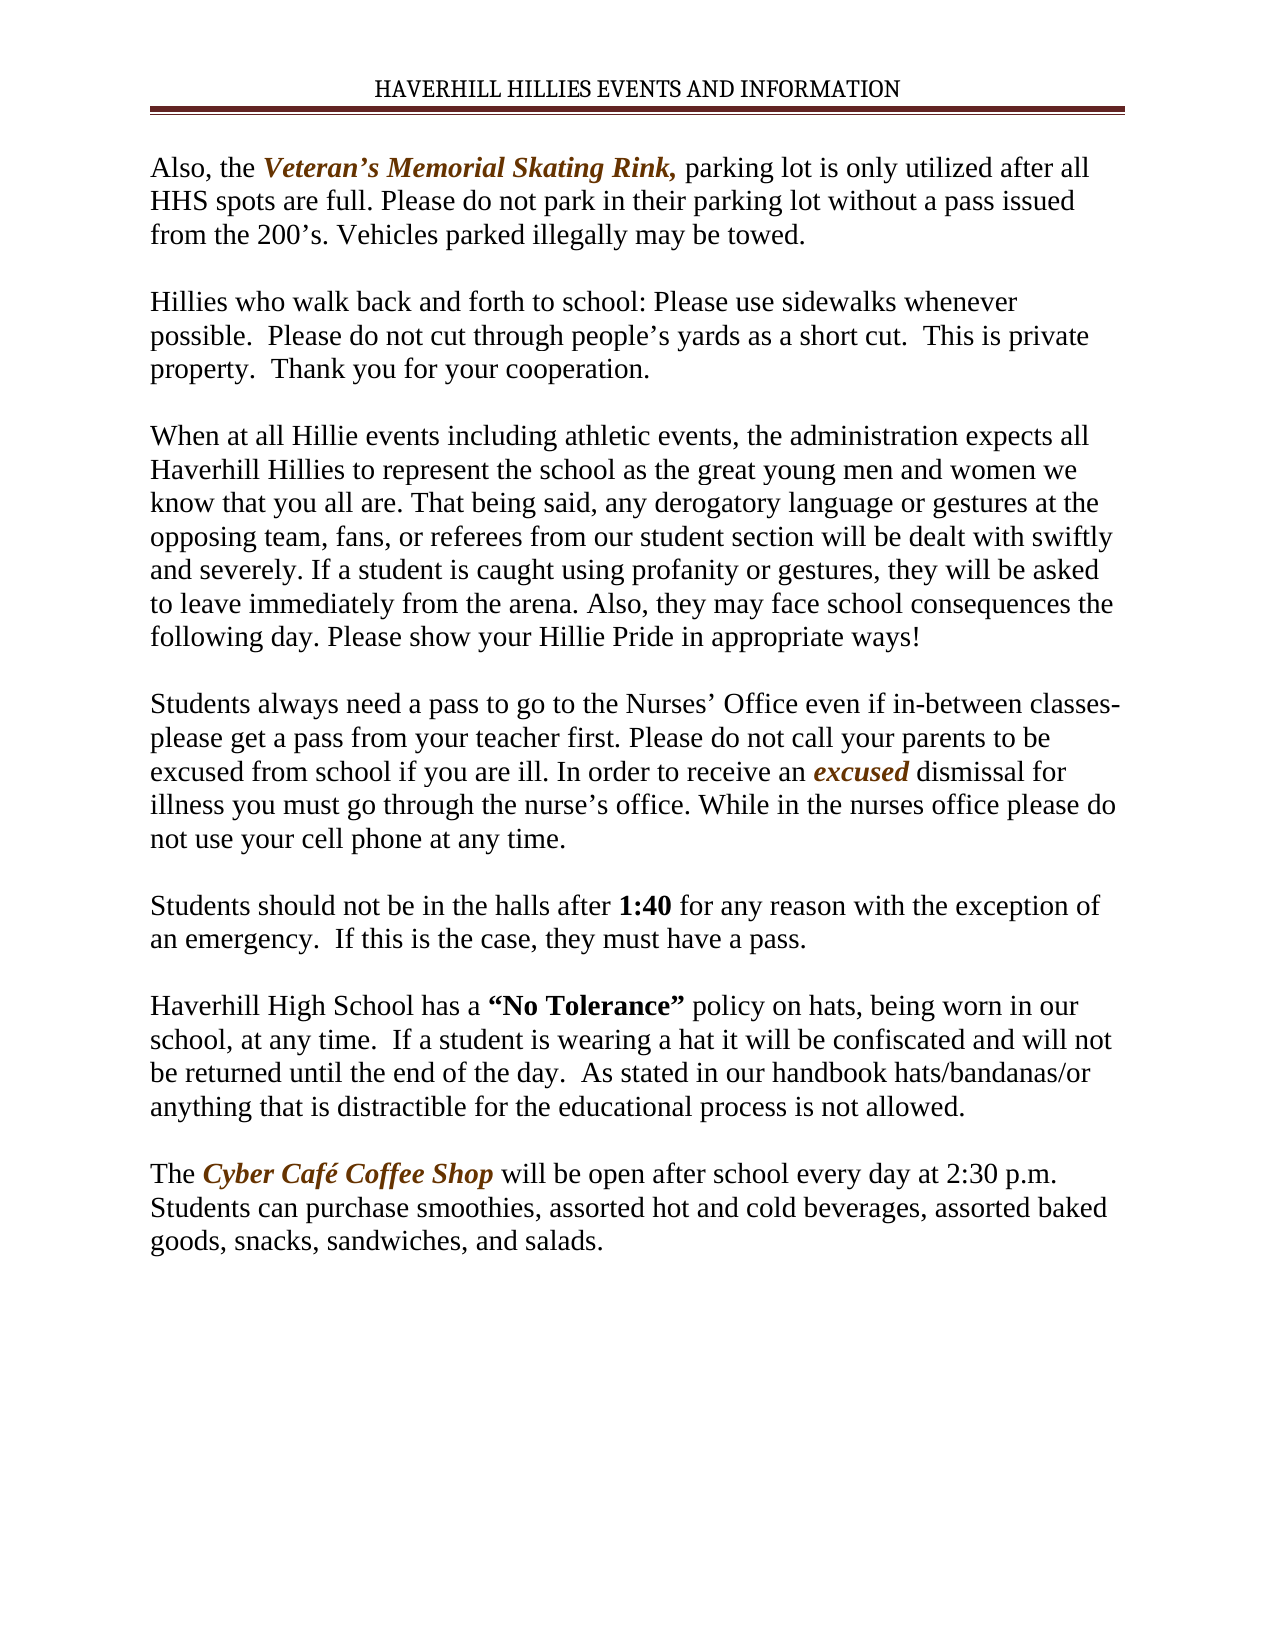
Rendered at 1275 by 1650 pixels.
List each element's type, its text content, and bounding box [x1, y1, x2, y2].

text When at all Hillie events including athletic events, the administration expects all Haverhill Hillies to represent the school as the great young men and women we know that you all are. That being said, any derogatory language or gestures at the opposing team, fans, or referees from our student section will be dealt with swiftly and severely. If a student is caught using profanity or gestures, they will be asked to leave immediately from the arena. Also, they may face school consequences the following day. Please show your Hillie Pride in appropriate ways! [150, 418, 1125, 653]
text Students always need a pass to go to the Nurses’ Office even if in-between classes-please get a pass from your teacher first. Please do not call your parents to be excused from school if you are ill. In order to receive an excused dismissal for illness you must go through the nurse’s office. While in the nurses office please do not use your cell phone at any time. [294, 687, 1125, 854]
text Hillies who walk back and forth to school: Please use sidewalks whenever possible. Please do not cut through people’s yards as a short cut. This is private property. Thank you for your cooperation. [651, 284, 1125, 385]
text Also, the Veteran’s Memorial Skating Rink, parking lot is only utilized after all HHS spots are full. Please do not park in their parking lot without a pass issued from the 200’s. Vehicles parked illegally may be towed. [150, 150, 1125, 251]
text The Cyber Café Coffee Shop will be open after school every day at 2:30 p.m. Students can purchase smoothies, assorted hot and cold beverages, assorted baked goods, snacks, sandwiches, and salads. [150, 1156, 1125, 1257]
text Students should not be in the halls after 1:40 for any reason with the exception of an emergency. If this is the case, they must have a pass. [150, 888, 1125, 955]
text Haverhill High School has a “No Tolerance” policy on hats, being worn in our school, at any time. If a student is wearing a hat it will be confiscated and will not be returned until the end of the day. As stated in our handbook hats/bandanas/or anything that is distractible for the educational process is not allowed. [150, 988, 1125, 1123]
